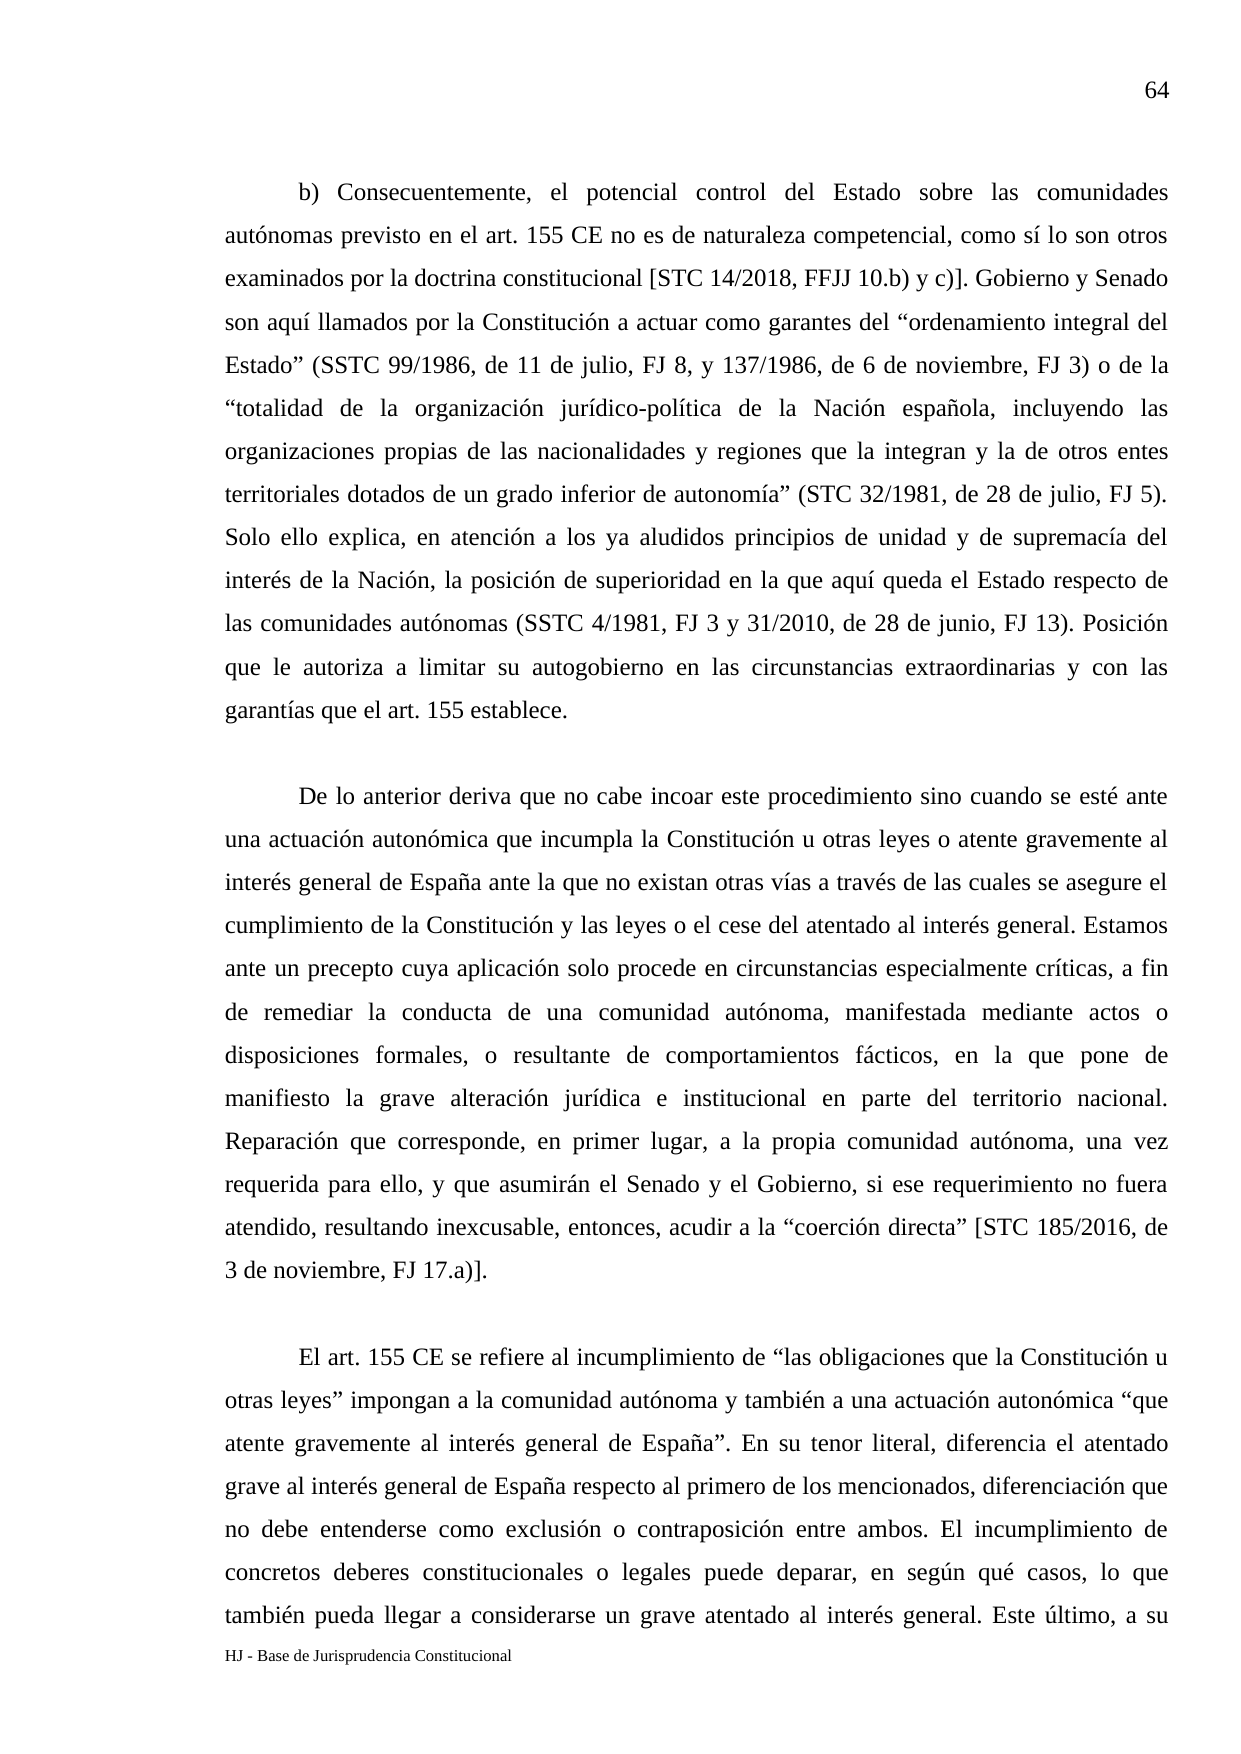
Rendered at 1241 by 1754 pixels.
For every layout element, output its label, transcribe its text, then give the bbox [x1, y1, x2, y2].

text De lo anterior deriva que no cabe incoar este procedimiento sino cuando se esté ante una actuación autonómica que incumpla la Constitución u otras leyes o atente gravemente al interés general de España ante la que no existan otras vías a través de las cuales se asegure el cumplimiento de la Constitución y las leyes o el cese del atentado al interés general. Estamos ante un precepto cuya aplicación solo procede en circunstancias especialmente críticas, a fin de remediar la conducta de una comunidad autónoma, manifestada mediante actos o disposiciones formales, o resultante de comportamientos fácticos, en la que pone de manifiesto la grave alteración jurídica e institucional en parte del territorio nacional. Reparación que corresponde, en primer lugar, a la propia comunidad autónoma, una vez requerida para ello, y que asumirán el Senado y el Gobierno, si ese requerimiento no fuera atendido, resultando inexcusable, entonces, acudir a la “coerción directa” [STC 185/2016, de 3 de noviembre, FJ 17.a)]. [224, 781, 1169, 1284]
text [224, 1342, 1169, 1629]
text b) Consecuentemente, el potencial control del Estado sobre las comunidades autónomas previsto en el art. 155 CE no es de naturaleza competencial, como sí lo son otros examinados por la doctrina constitucional [STC 14/2018, FFJJ 10.b) y c)]. Gobierno y Senado son aquí llamados por la Constitución a actuar como garantes del “ordenamiento integral del Estado” (SSTC 99/1986, de 11 de julio, FJ 8, y 137/1986, de 6 de noviembre, FJ 3) o de la “totalidad de la organización jurídico-política de la Nación española, incluyendo las organizaciones propias de las nacionalidades y regiones que la integran y la de otros entes territoriales dotados de un grado inferior de autonomía” (STC 32/1981, de 28 de julio, FJ 5). Solo ello explica, en atención a los ya aludidos principios de unidad y de supremacía del interés de la Nación, la posición de superioridad en la que aquí queda el Estado respecto de las comunidades autónomas (SSTC 4/1981, FJ 3 y 31/2010, de 28 de junio, FJ 13). Posición que le autoriza a limitar su autogobierno en las circunstancias extraordinarias y con las garantías que el art. 155 establece. [224, 177, 1169, 723]
